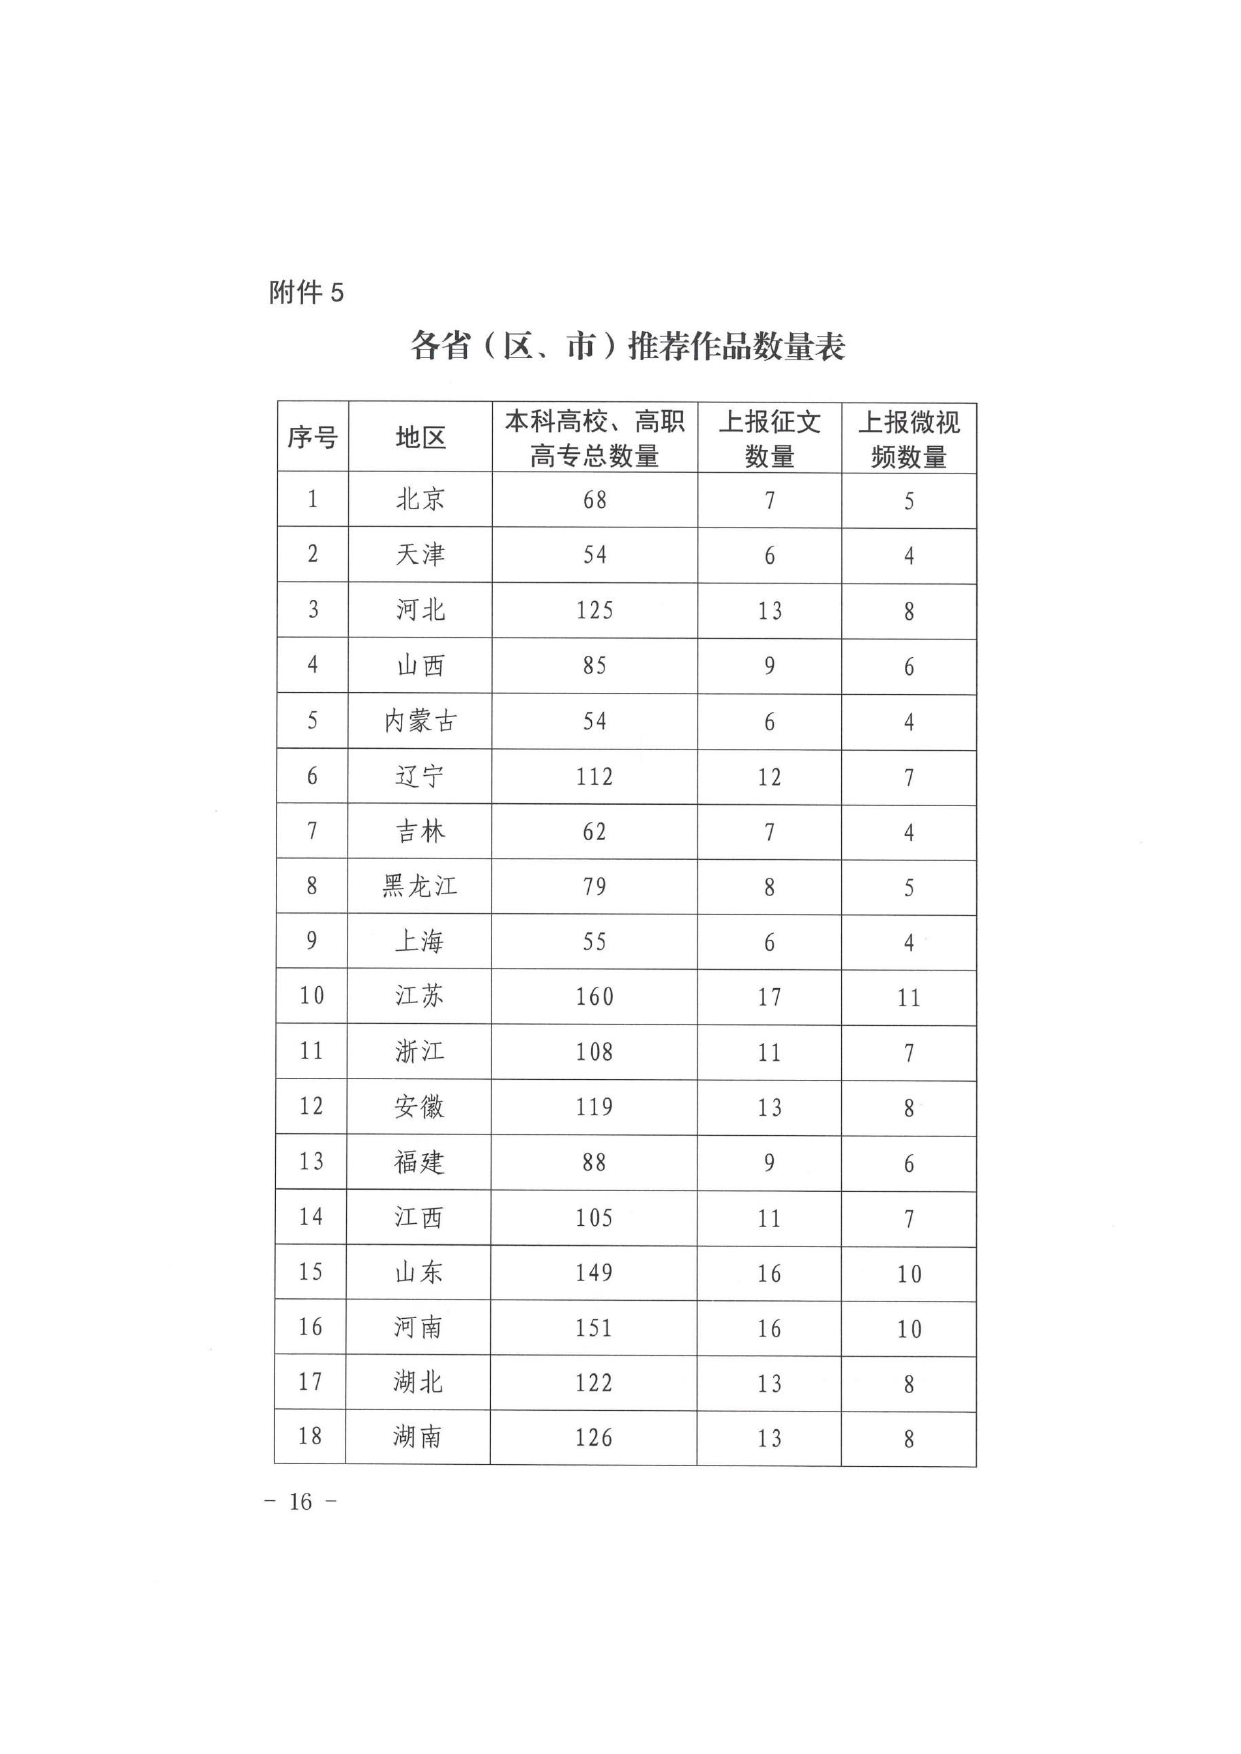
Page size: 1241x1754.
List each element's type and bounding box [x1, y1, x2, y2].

picture [118, 150, 1154, 1616]
